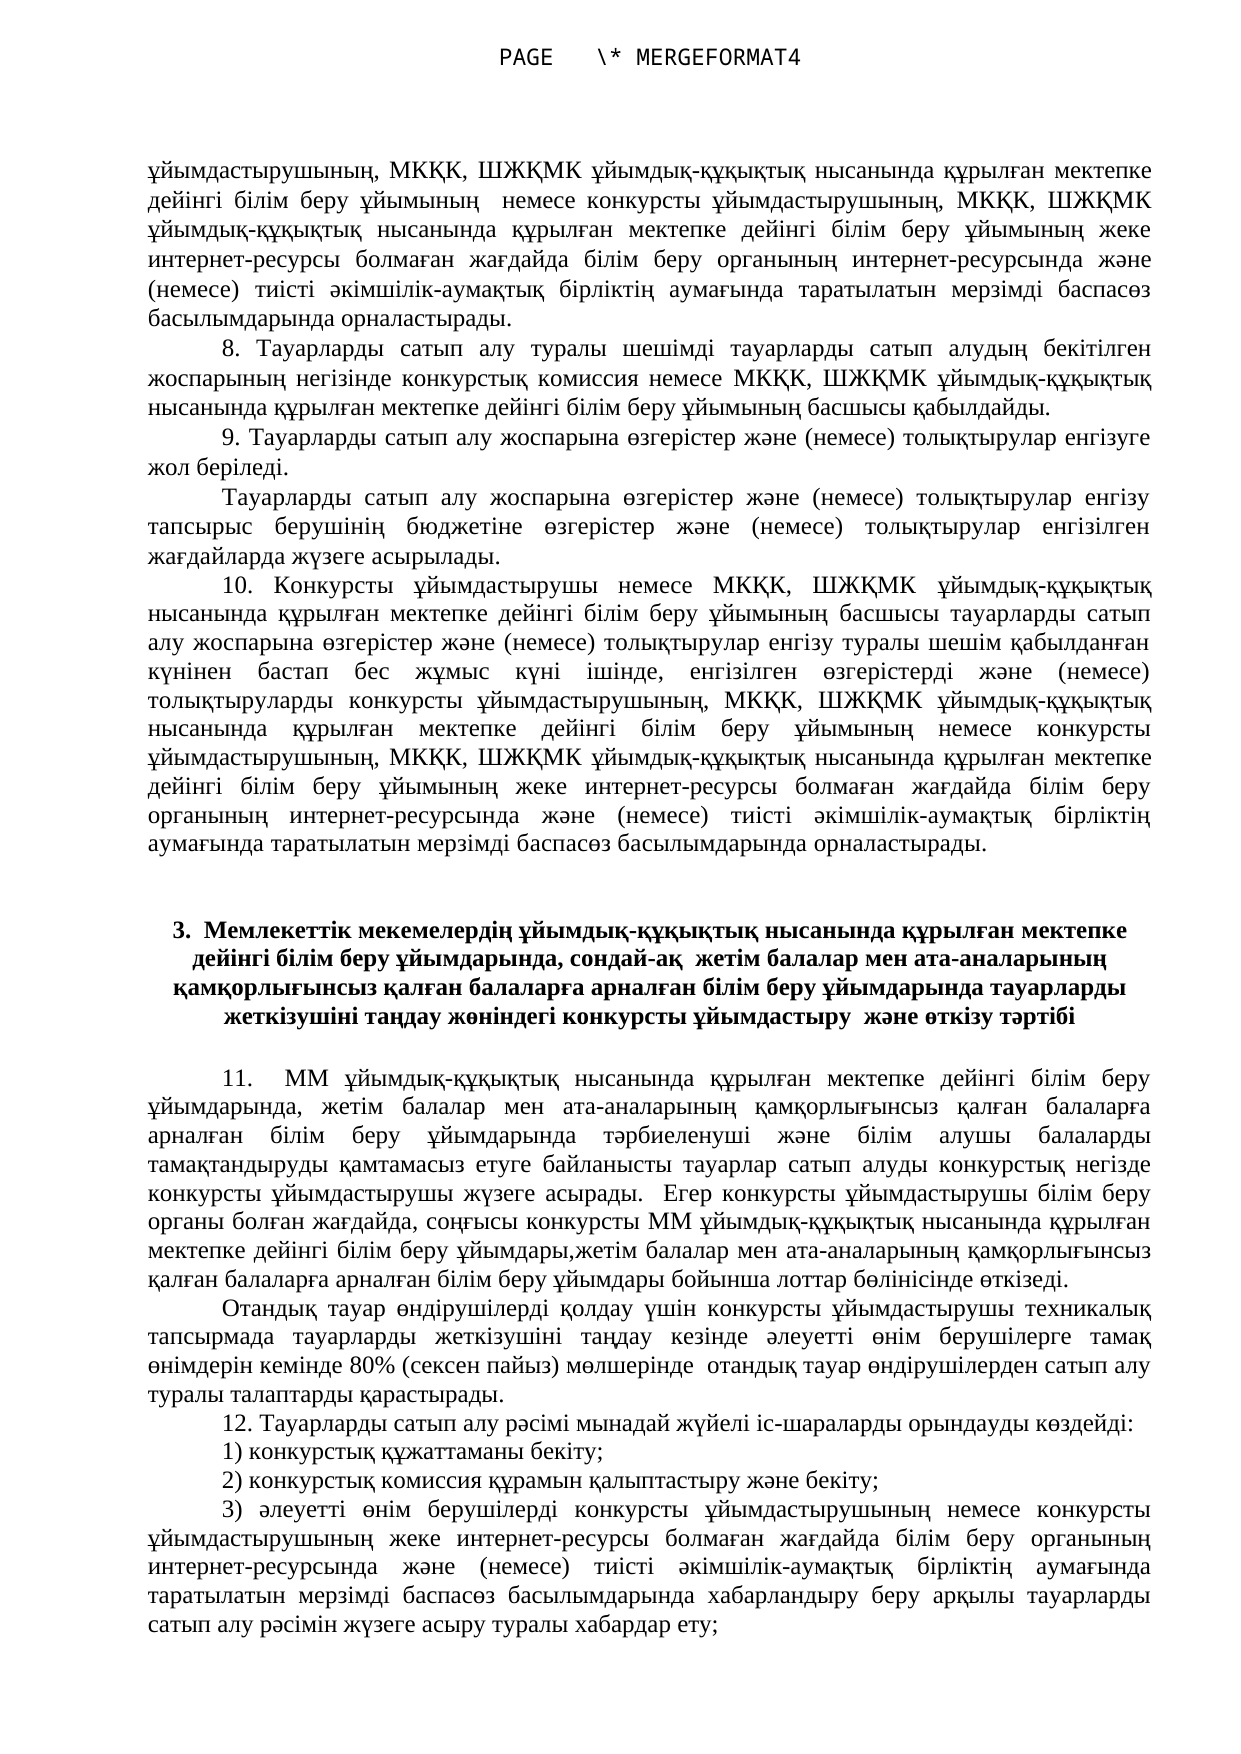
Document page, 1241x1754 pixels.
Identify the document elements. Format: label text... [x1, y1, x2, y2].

list 9. Тауарларды сатып алу жоспарына өзгерістер және (немесе) толықтырулар енгізуге жол беріледі. [148, 421, 1152, 481]
list 3. Мемлекеттік мекемелердің ұйымдық-құқықтық нысанында құрылған мектепке дейінгі білім беру ұйымдарында, сондай-ақ жетім балалар мен ата-аналарының қамқорлығынсыз қалған балаларға арналған білім беру ұйымдарында тауарларды жеткізушіні таңдау жөніндегі конкурсты ұйымдастыру және өткізу тәртібі [148, 915, 1152, 1030]
list Тауарларды сатып алу жоспарына өзгерістер және (немесе) толықтырулар енгізу тапсырыс берушінің бюджетіне өзгерістер және (немесе) толықтырулар енгізілген жағдайларда жүзеге асырылады. [148, 481, 1152, 570]
list 10. Конкурсты ұйымдастырушы немесе МКҚК, ШЖҚМК ұйымдық-құқықтық нысанында құрылған мектепке дейінгі білім беру ұйымының басшысы тауарларды сатып алу жоспарына өзгерістер және (немесе) толықтырулар енгізу туралы шешім қабылданған күнінен бастап бес жұмыс күні ішінде, енгізілген өзгерістерді және (немесе) толықтыруларды конкурсты ұйымдастырушының, МКҚК, ШЖҚМК ұйымдық-құқықтық нысанында құрылған мектепке дейінгі білім беру ұйымының немесе конкурсты ұйымдастырушының, МКҚК, ШЖҚМК ұйымдық-құқықтық нысанында құрылған мектепке дейінгі білім беру ұйымының жеке интернет-ресурсы болмаған жағдайда білім беру органының интернет-ресурсында және (немесе) тиісті әкімшілік-аумақтық бірліктің аумағында таратылатын мерзімді баспасөз басылымдарында орналастырады. [148, 570, 1152, 857]
list 2) конкурстық комиссия құрамын қалыптастыру және бекіту; [148, 1465, 1152, 1494]
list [148, 154, 1152, 332]
list 3) әлеуетті өнім берушілерді конкурсты ұйымдастырушының немесе конкурсты ұйымдастырушының жеке интернет-ресурсы болмаған жағдайда білім беру органының интернет-ресурсында және (немесе) тиісті әкімшілік-аумақтық бірліктің аумағында таратылатын мерзімді баспасөз басылымдарында хабарландыру беру арқылы тауарларды сатып алу рәсімін жүзеге асыру туралы хабардар ету; [148, 1494, 1152, 1638]
list 12. Тауарларды сатып алу рәсімі мынадай жүйелі іс-шараларды орындауды көздейді: [148, 1408, 1152, 1436]
list 11. ММ ұйымдық-құқықтық нысанында құрылған мектепке дейінгі білім беру ұйымдарында, жетім балалар мен ата-аналарының қамқорлығынсыз қалған балаларға арналған білім беру ұйымдарында тәрбиеленуші және білім алушы балаларды тамақтандыруды қамтамасыз етуге байланысты тауарлар сатып алуды конкурстық негізде конкурсты ұйымдастырушы жүзеге асырады. Егер конкурсты ұйымдастырушы білім беру органы болған жағдайда, соңғысы конкурсты ММ ұйымдық-құқықтық нысанында құрылған мектепке дейінгі білім беру ұйымдары,жетім балалар мен ата-аналарының қамқорлығынсыз қалған балаларға арналған білім беру ұйымдары бойынша лоттар бөлінісінде өткізеді. [148, 1063, 1152, 1293]
list 1) конкурстық құжаттаманы бекіту; [148, 1436, 1152, 1465]
list 8. Тауарларды сатып алу туралы шешімді тауарларды сатып алудың бекітілген жоспарының негізінде конкурстық комиссия немесе МКҚК, ШЖҚМК ұйымдық-құқықтық нысанында құрылған мектепке дейінгі білім беру ұйымының басшысы қабылдайды. [148, 332, 1152, 421]
list Отандық тауар өндірушілерді қолдау үшін конкурсты ұйымдастырушы техникалық тапсырмада тауарларды жеткізушіні таңдау кезінде әлеуетті өнім берушілерге тамақ өнімдерін кемінде 80% (сексен пайыз) мөлшерінде отандық тауар өндірушілерден сатып алу туралы талаптарды қарастырады. [148, 1293, 1152, 1408]
